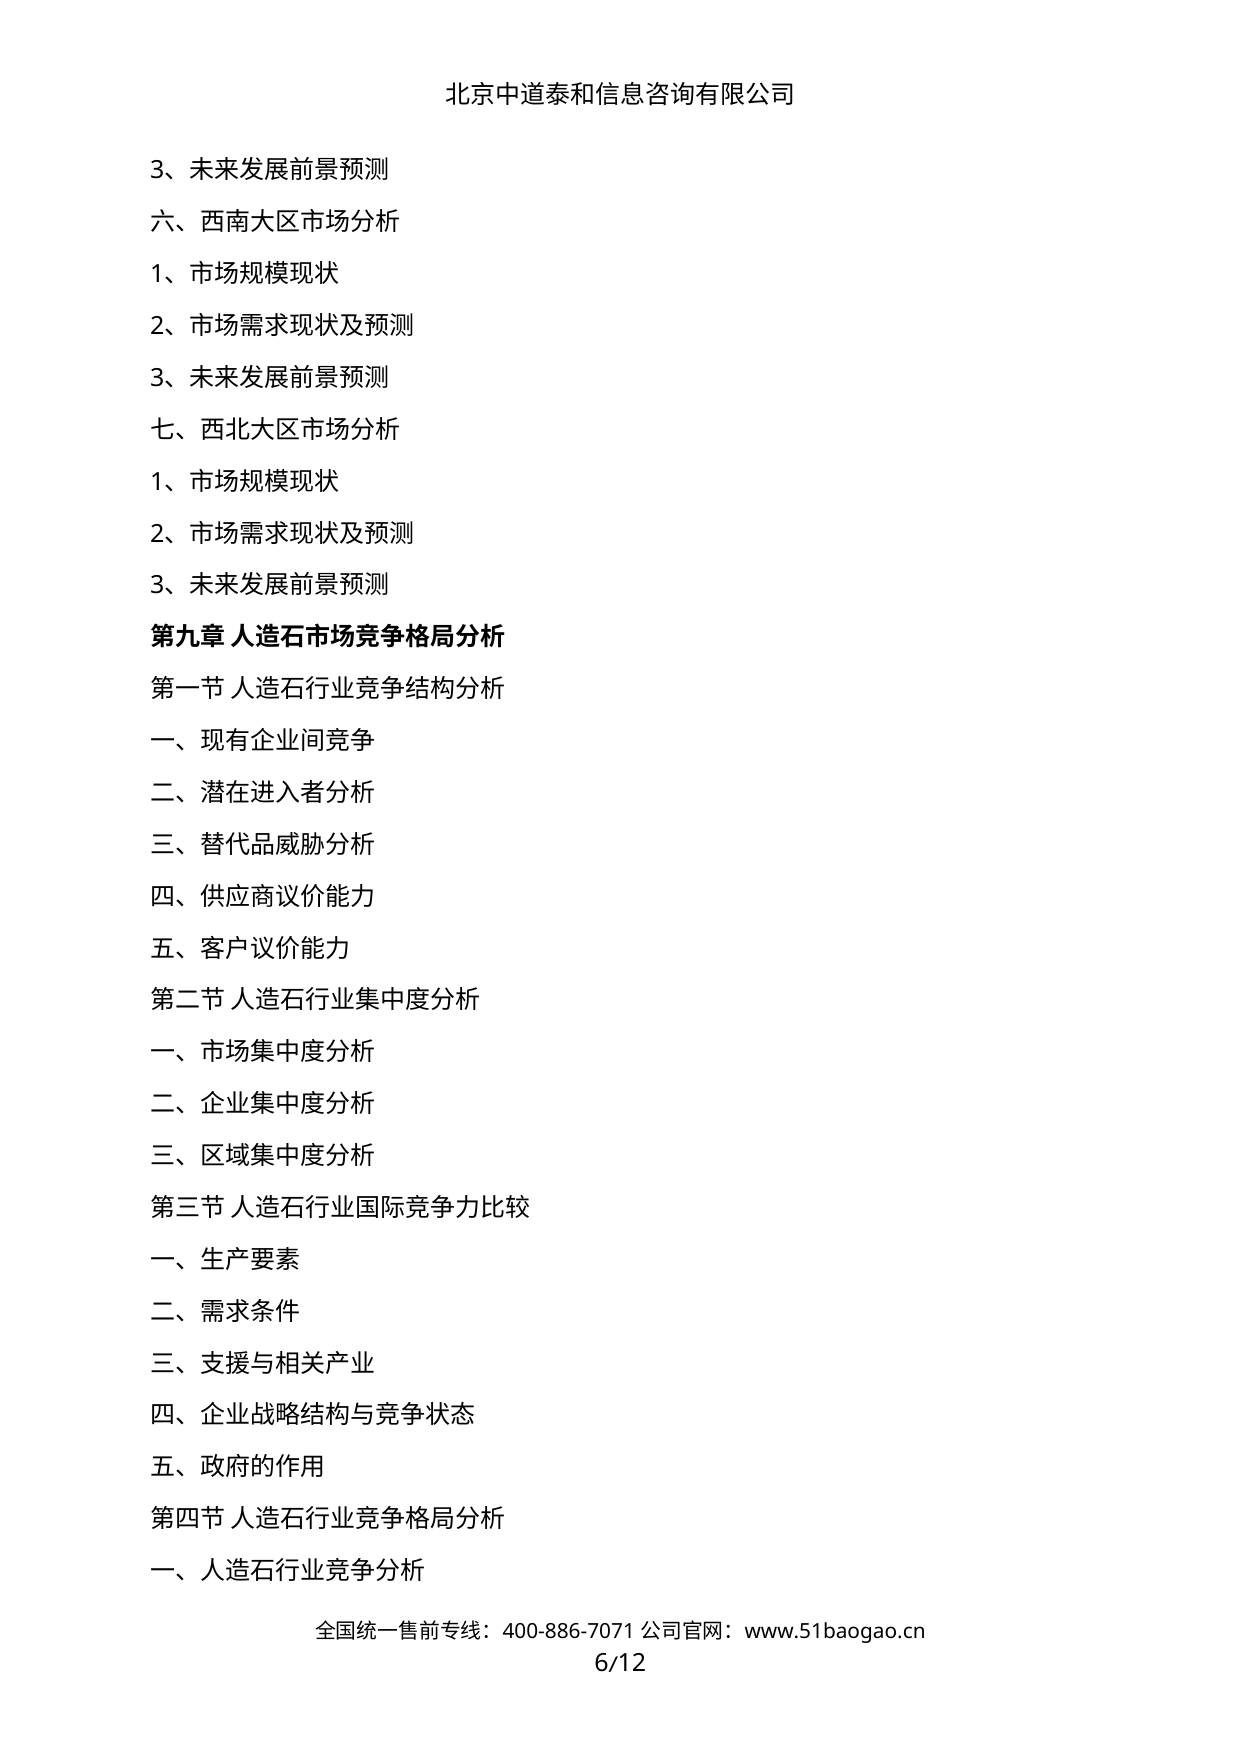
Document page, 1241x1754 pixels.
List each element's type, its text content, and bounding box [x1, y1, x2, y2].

text 一、市场集中度分析 [150, 1032, 1090, 1068]
text 3、未来发展前景预测 [150, 150, 1090, 186]
text 七、西北大区市场分析 [150, 409, 1090, 446]
text 第九章 人造石市场竞争格局分析 [150, 617, 1090, 653]
text 四、供应商议价能力 [150, 876, 1090, 912]
text 二、企业集中度分析 [150, 1084, 1090, 1120]
text 第一节 人造石行业竞争结构分析 [150, 669, 1090, 705]
text 一、现有企业间竞争 [150, 721, 1090, 757]
text 第四节 人造石行业竞争格局分析 [150, 1499, 1090, 1535]
text 二、潜在进入者分析 [150, 772, 1090, 809]
text 3、未来发展前景预测 [150, 357, 1090, 394]
text 二、需求条件 [150, 1291, 1090, 1327]
text 1、市场规模现状 [150, 254, 1090, 290]
text 3、未来发展前景预测 [150, 565, 1090, 601]
text 五、客户议价能力 [150, 928, 1090, 964]
text 六、西南大区市场分析 [150, 202, 1090, 238]
text 一、生产要素 [150, 1239, 1090, 1276]
text 三、支援与相关产业 [150, 1343, 1090, 1379]
text 四、企业战略结构与竞争状态 [150, 1395, 1090, 1431]
text 一、人造石行业竞争分析 [150, 1551, 1090, 1587]
text 第三节 人造石行业国际竞争力比较 [150, 1187, 1090, 1224]
text 三、区域集中度分析 [150, 1136, 1090, 1172]
text 第二节 人造石行业集中度分析 [150, 980, 1090, 1016]
text 三、替代品威胁分析 [150, 824, 1090, 861]
text 1、市场规模现状 [150, 461, 1090, 497]
text 五、政府的作用 [150, 1447, 1090, 1483]
text 2、市场需求现状及预测 [150, 306, 1090, 342]
text 2、市场需求现状及预测 [150, 513, 1090, 549]
